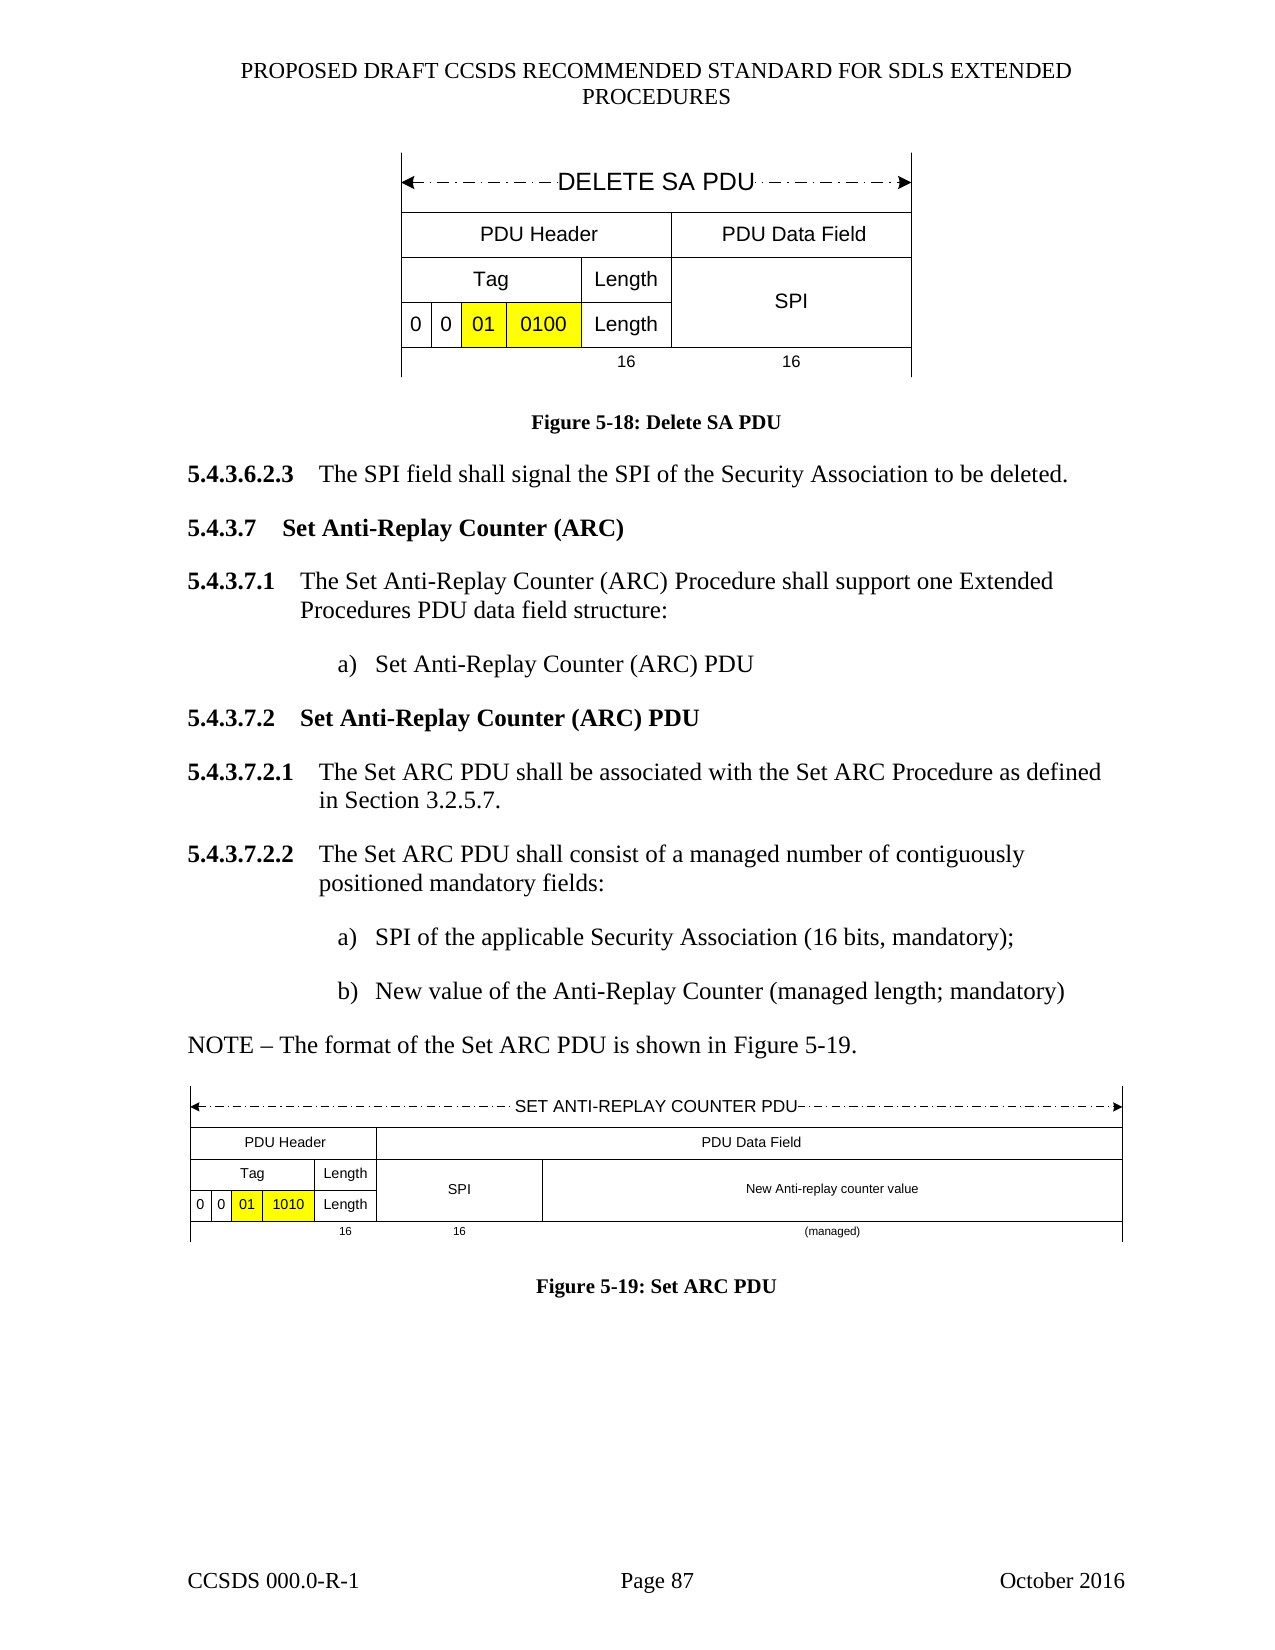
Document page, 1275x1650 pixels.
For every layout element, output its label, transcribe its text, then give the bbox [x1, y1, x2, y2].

list Set Anti-Replay Counter (ARC) PDU [337, 649, 1125, 678]
subtitle Set Anti-Replay Counter (ARC) PDU [187, 703, 1125, 732]
subtitle The Set Anti-Replay Counter (ARC) Procedure shall support one Extended Procedures PDU data field structure: [187, 566, 1125, 624]
subtitle The Set ARC PDU shall consist of a managed number of contiguously positioned mandatory fields: [187, 839, 1125, 897]
text NOTE – The format of the Set ARC PDU is shown in . [187, 1030, 1125, 1059]
subtitle Set Anti-Replay Counter (ARC) [187, 513, 1125, 541]
list New value of the Anti-Replay Counter (managed length; mandatory) [337, 976, 1125, 1005]
subtitle The SPI field shall signal the SPI of the Security Association to be deleted. [187, 459, 1125, 488]
subtitle The Set ARC PDU shall be associated with the Set ARC Procedure as defined in Section 3.3.2.7. [187, 757, 1125, 814]
list SPI of the applicable Security Association (16 bits, mandatory); [337, 922, 1125, 951]
